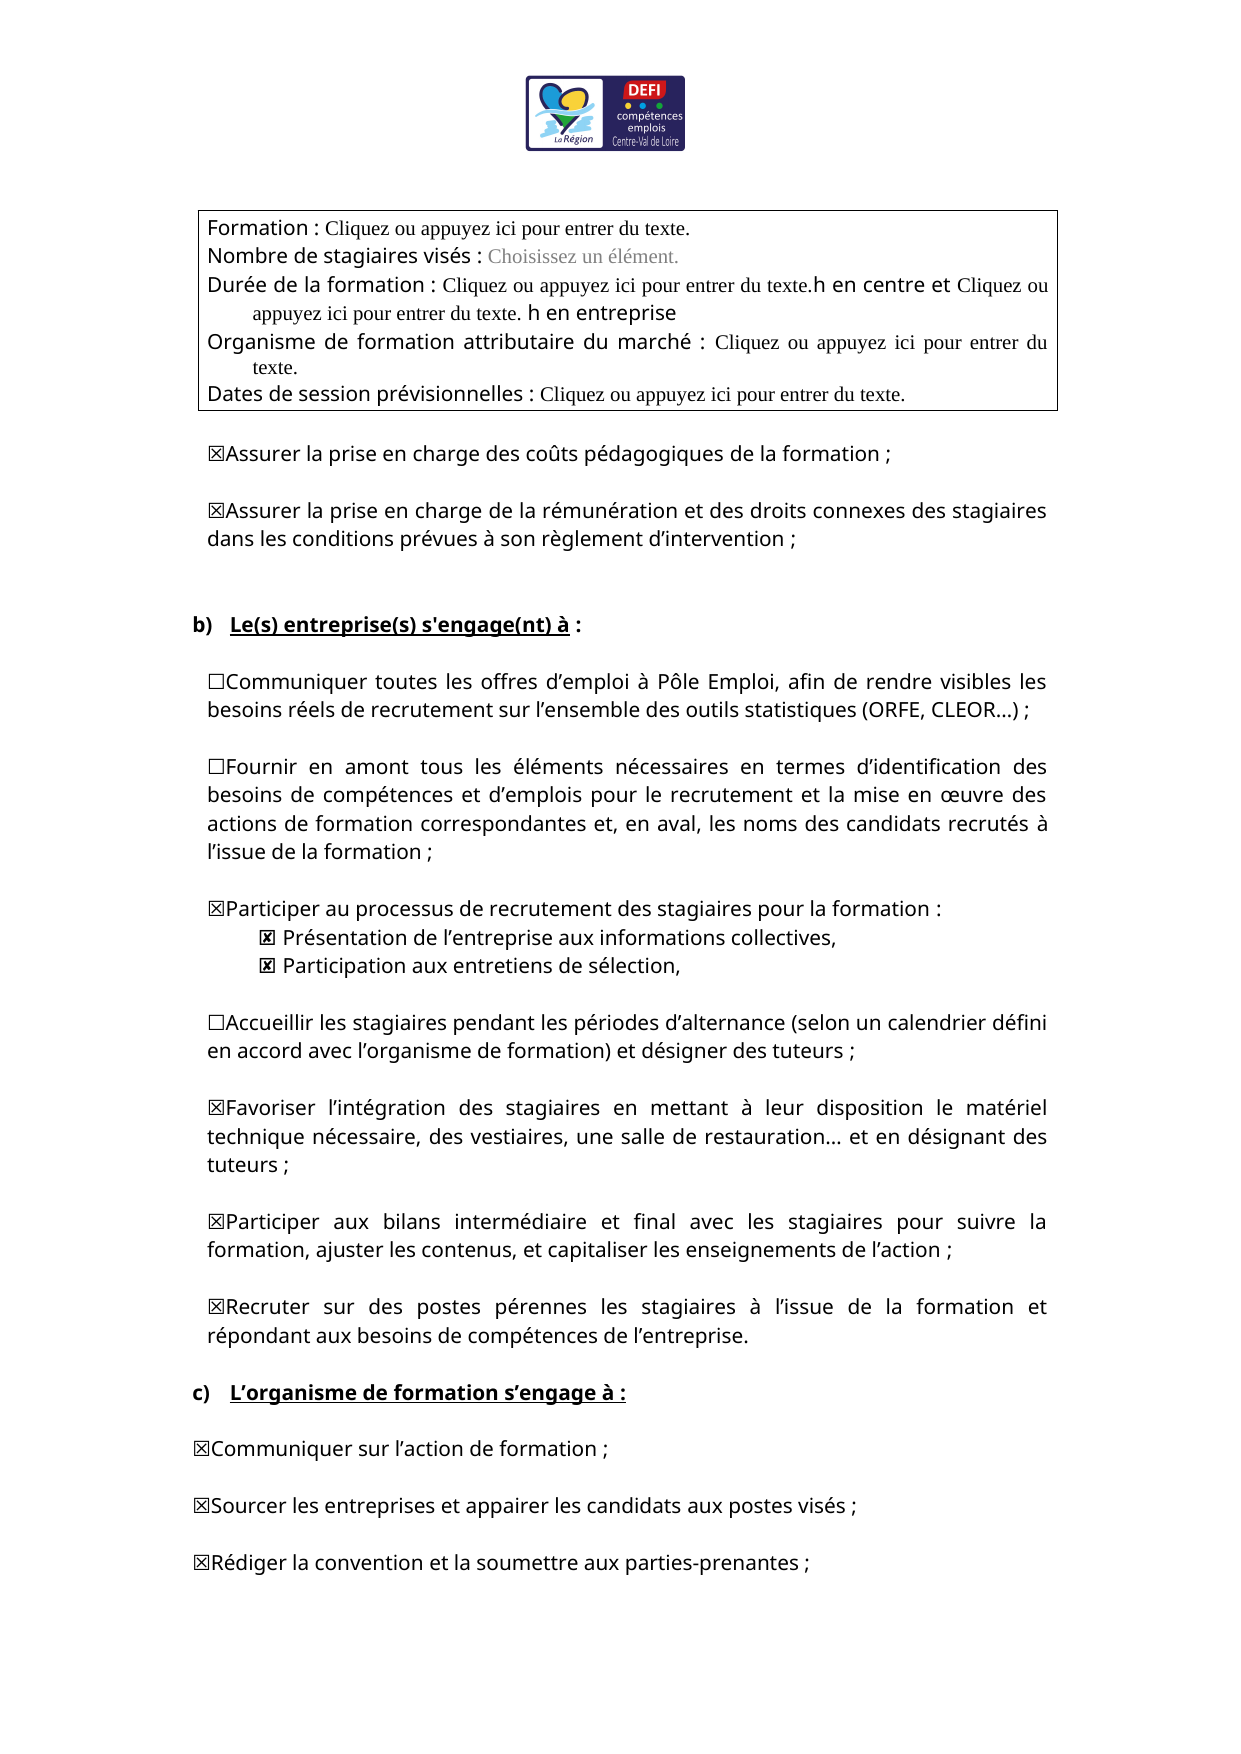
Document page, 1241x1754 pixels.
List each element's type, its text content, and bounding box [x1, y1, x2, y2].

text Communiquer sur l’action de formation ; [192, 1434, 1048, 1463]
text Formation : [199, 211, 1057, 238]
text Nombre de stagiaires visés : [199, 238, 1057, 267]
list L’organisme de formation s’engage à : [192, 1378, 1048, 1406]
text Rédiger la convention et la soumettre aux parties-prenantes ; [192, 1548, 1048, 1577]
text Dates de session prévisionnelles : [199, 376, 1057, 410]
text Participation aux entretiens de sélection, [258, 951, 1048, 979]
list Le(s) entreprise(s) s'engage(nt) à : [192, 610, 1048, 638]
text Assurer la prise en charge de la rémunération et des droits connexes des stagiaires dans les conditions prévues à son règlement d’intervention ; [207, 496, 1048, 553]
text Sourcer les entreprises et appairer les candidats aux postes visés ; [192, 1491, 1048, 1520]
text Communiquer toutes les offres d’emploi à Pôle Emploi, afin de rendre visibles les besoins réels de recrutement sur l’ensemble des outils statistiques (ORFE, CLEOR…) ; [207, 667, 1048, 724]
text Participer au processus de recrutement des stagiaires pour la formation : [207, 894, 1048, 923]
text Assurer la prise en charge des coûts pédagogiques de la formation ; [207, 439, 1048, 468]
text Durée de la formation : h en centre et h en entreprise [199, 267, 1057, 324]
text Organisme de formation attributaire du marché : [199, 324, 1057, 376]
picture [521, 73, 690, 153]
text Recruter sur des postes pérennes les stagiaires à l’issue de la formation et répondant aux besoins de compétences de l’entreprise. [207, 1292, 1048, 1349]
text Accueillir les stagiaires pendant les périodes d’alternance (selon un calendrier défini en accord avec l’organisme de formation) et désigner des tuteurs ; [207, 1008, 1048, 1065]
text Présentation de l’entreprise aux informations collectives, [258, 923, 1048, 951]
text Favoriser l’intégration des stagiaires en mettant à leur disposition le matériel technique nécessaire, des vestiaires, une salle de restauration… et en désignant des tuteurs ; [207, 1093, 1048, 1179]
text Fournir en amont tous les éléments nécessaires en termes d’identification des besoins de compétences et d’emplois pour le recrutement et la mise en œuvre des actions de formation correspondantes et, en aval, les noms des candidats recrutés à l’issue de la formation ; [207, 752, 1048, 866]
text Participer aux bilans intermédiaire et final avec les stagiaires pour suivre la formation, ajuster les contenus, et capitaliser les enseignements de l’action ; [207, 1207, 1048, 1264]
